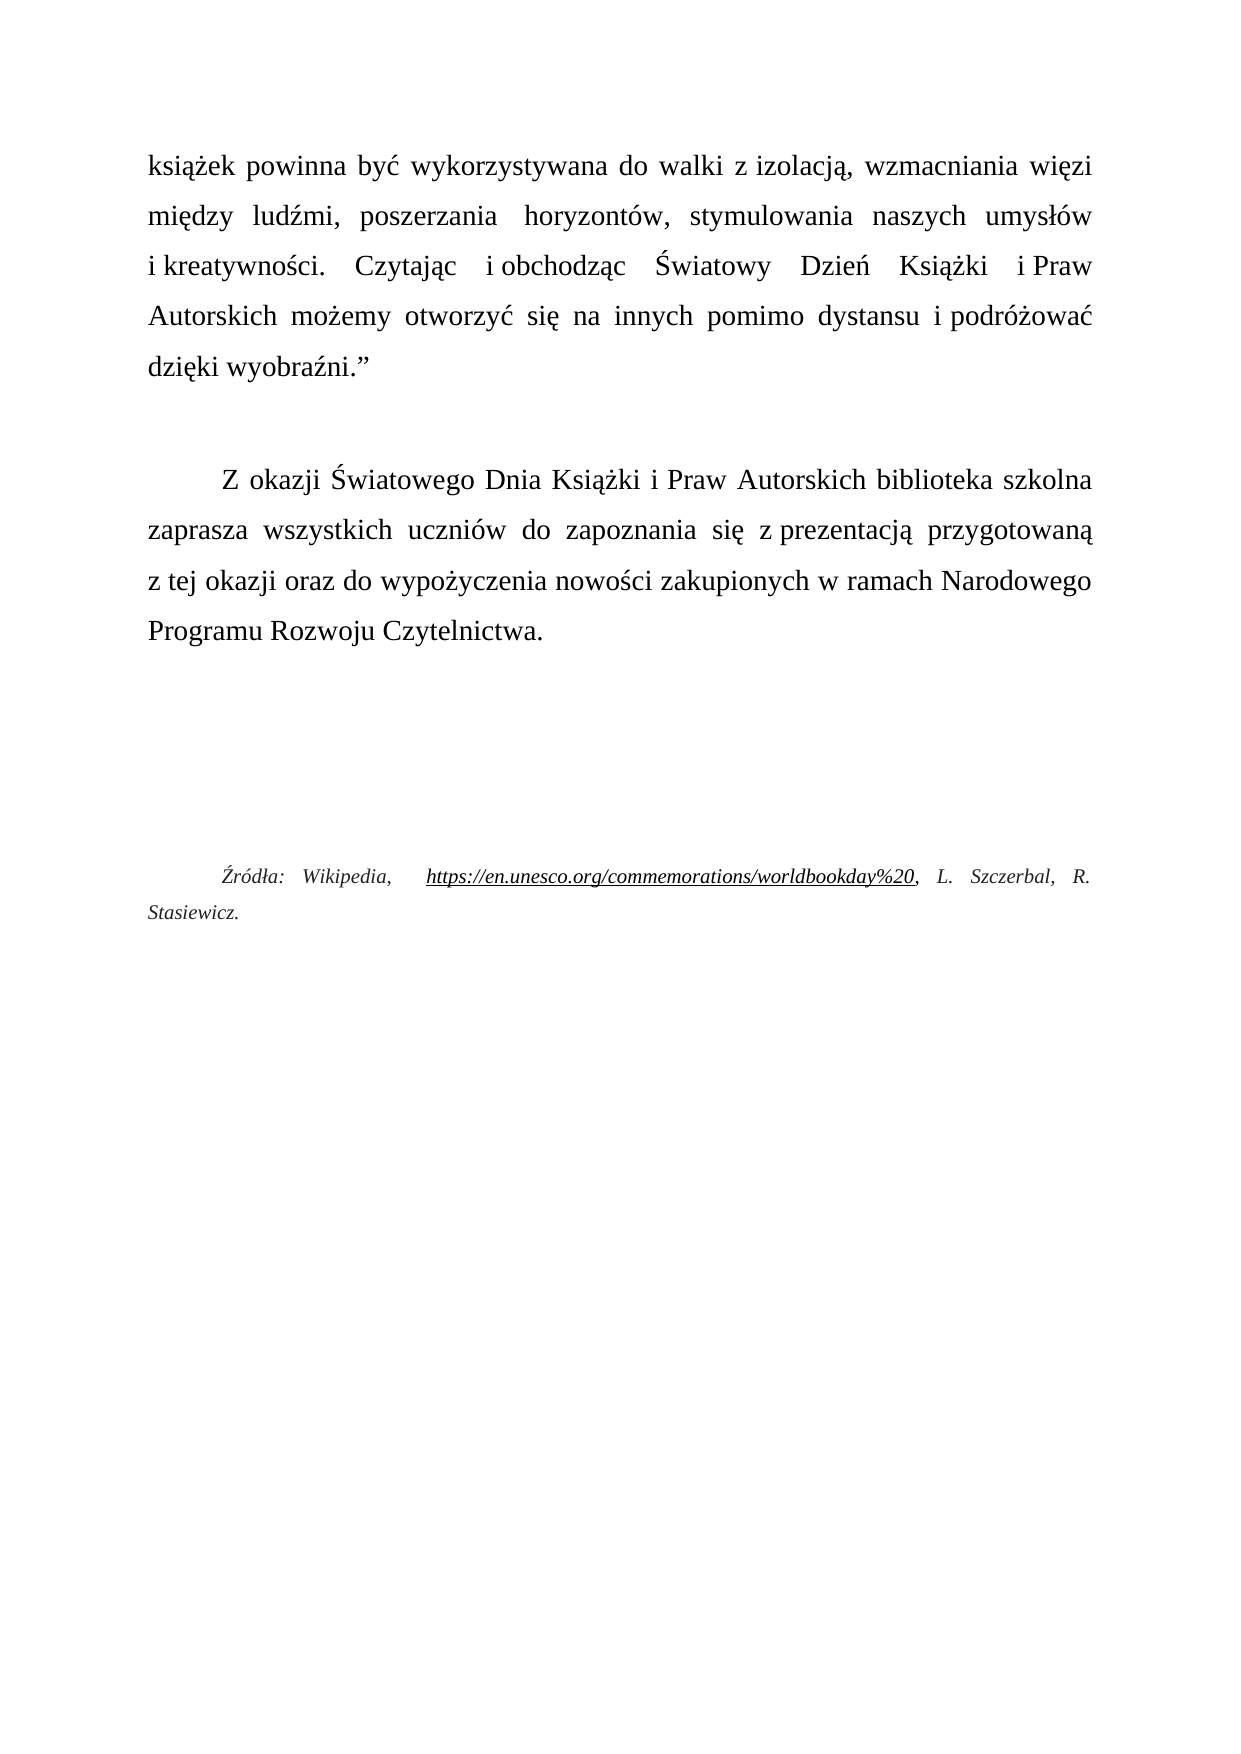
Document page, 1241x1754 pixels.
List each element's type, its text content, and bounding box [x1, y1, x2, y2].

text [148, 148, 1093, 382]
text Źródła: Wikipedia, https://en.unesco.org/commemorations/worldbookday%20, L. Szczerbal, R. Stasiewicz. [148, 864, 1093, 924]
text Z okazji Światowego Dnia Książki i Praw Autorskich biblioteka szkolna zaprasza wszystkich uczniów do zapoznania się z prezentacją przygotowaną z tej okazji oraz do wypożyczenia nowości zakupionych w ramach Narodowego Programu Rozwoju Czytelnictwa. [148, 462, 1093, 646]
